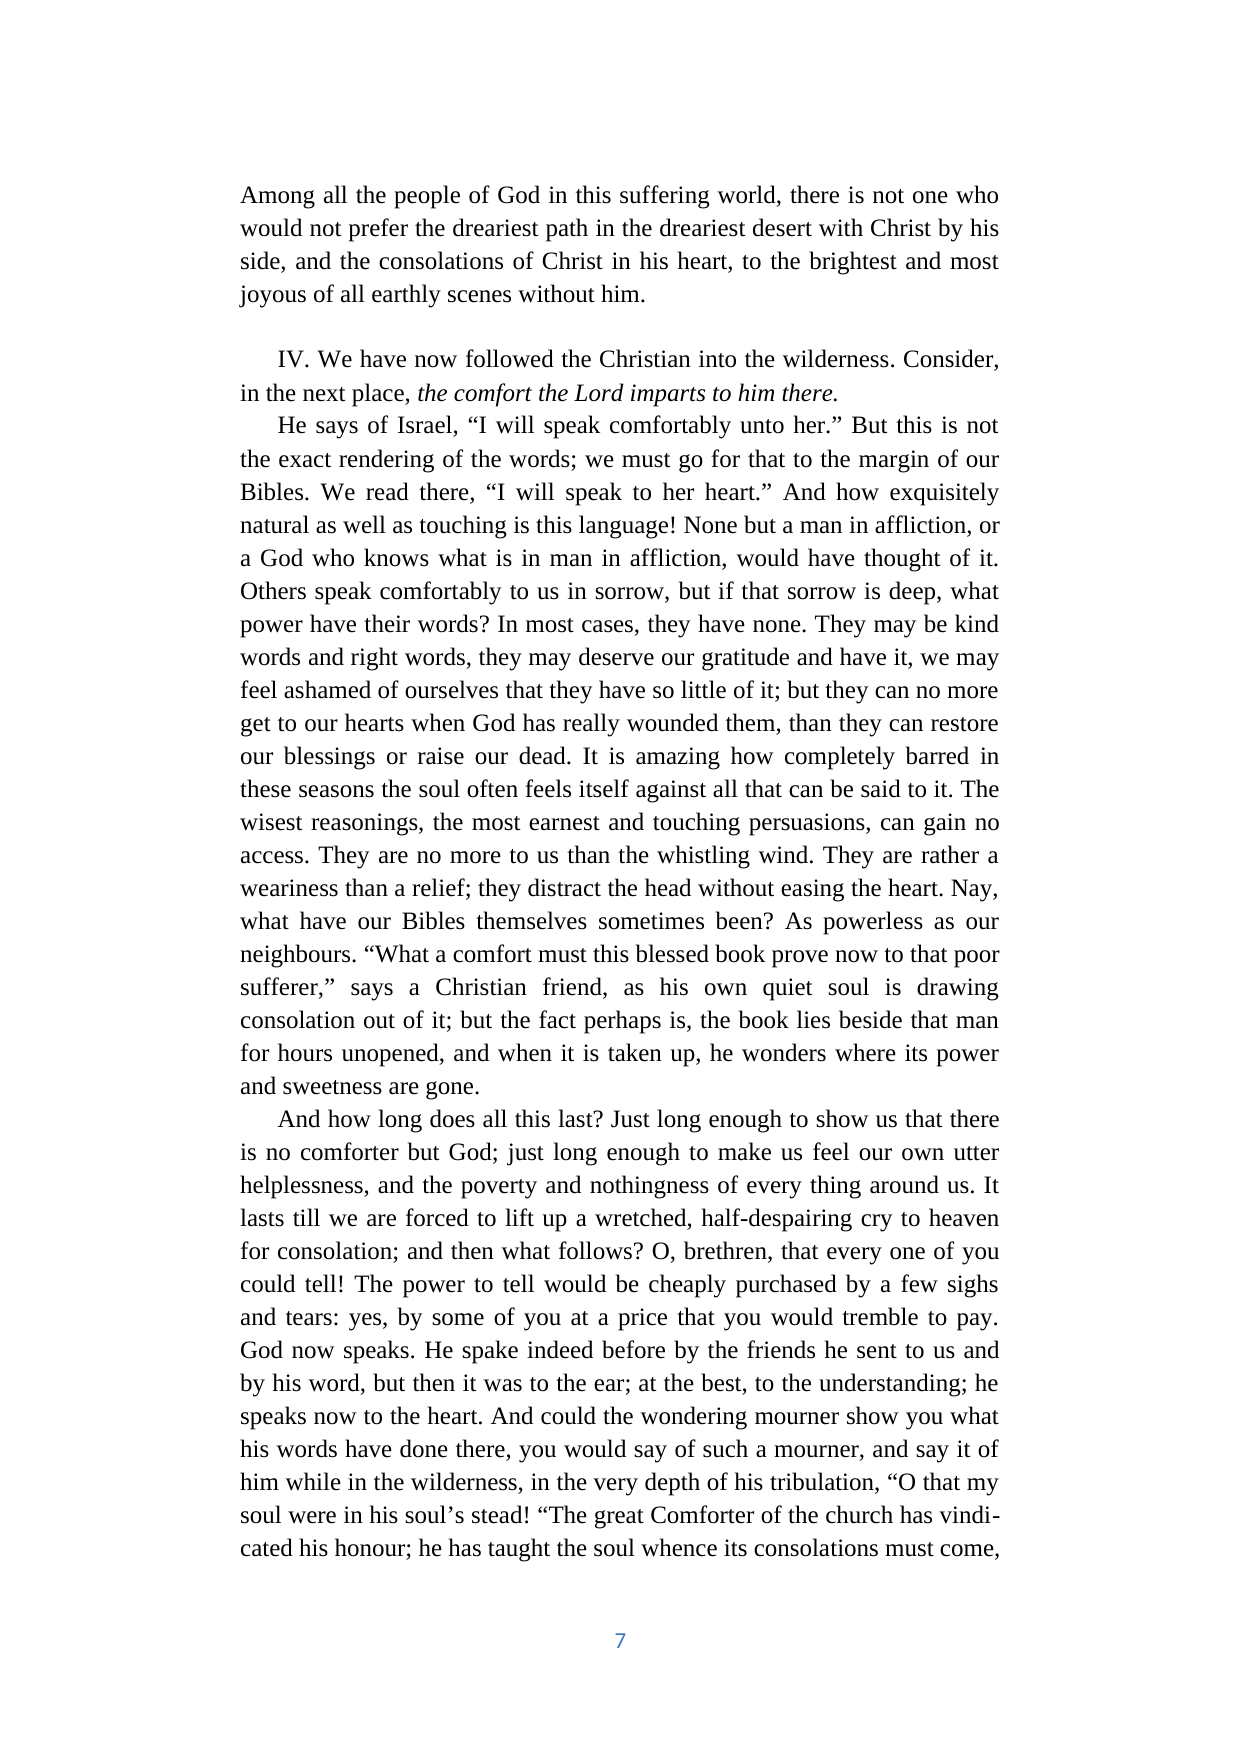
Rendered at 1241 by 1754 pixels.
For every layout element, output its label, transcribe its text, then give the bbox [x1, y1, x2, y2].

text IV. We have now followed the Christian into the wilderness. Consider, in the next place, the comfort the Lord imparts to him there. [240, 344, 1000, 406]
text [240, 180, 1000, 308]
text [240, 1104, 1000, 1562]
text He says of Israel, “I will speak comfortably unto her.” But this is not the exact rendering of the words; we must go for that to the margin of our Bibles. We read there, “I will speak to her heart.” And how exquisitely natural as well as touching is this language! None but a man in affliction, or a God who knows what is in man in affliction, would have thought of it. Others speak comfortably to us in sorrow, but if that sorrow is deep, what power have their words? In most cases, they have none. They may be kind words and right words, they may deserve our gratitude and have it, we may feel ashamed of ourselves that they have so little of it; but they can no more get to our hearts when God has really wounded them, than they can restore our blessings or raise our dead. It is amazing how completely barred in these seasons the soul often feels itself against all that can be said to it. The wisest reasonings, the most earnest and touching persuasions, can gain no access. They are no more to us than the whistling wind. They are rather a weariness than a relief; they distract the head without easing the heart. Nay, what have our Bibles themselves sometimes been? As powerless as our neighbours. “What a comfort must this blessed book prove now to that poor sufferer,” says a Christian friend, as his own quiet soul is drawing consolation out of it; but the fact perhaps is, the book lies beside that man for hours unopened, and when it is taken up, he wonders where its power and sweetness are gone. [240, 411, 1000, 1100]
